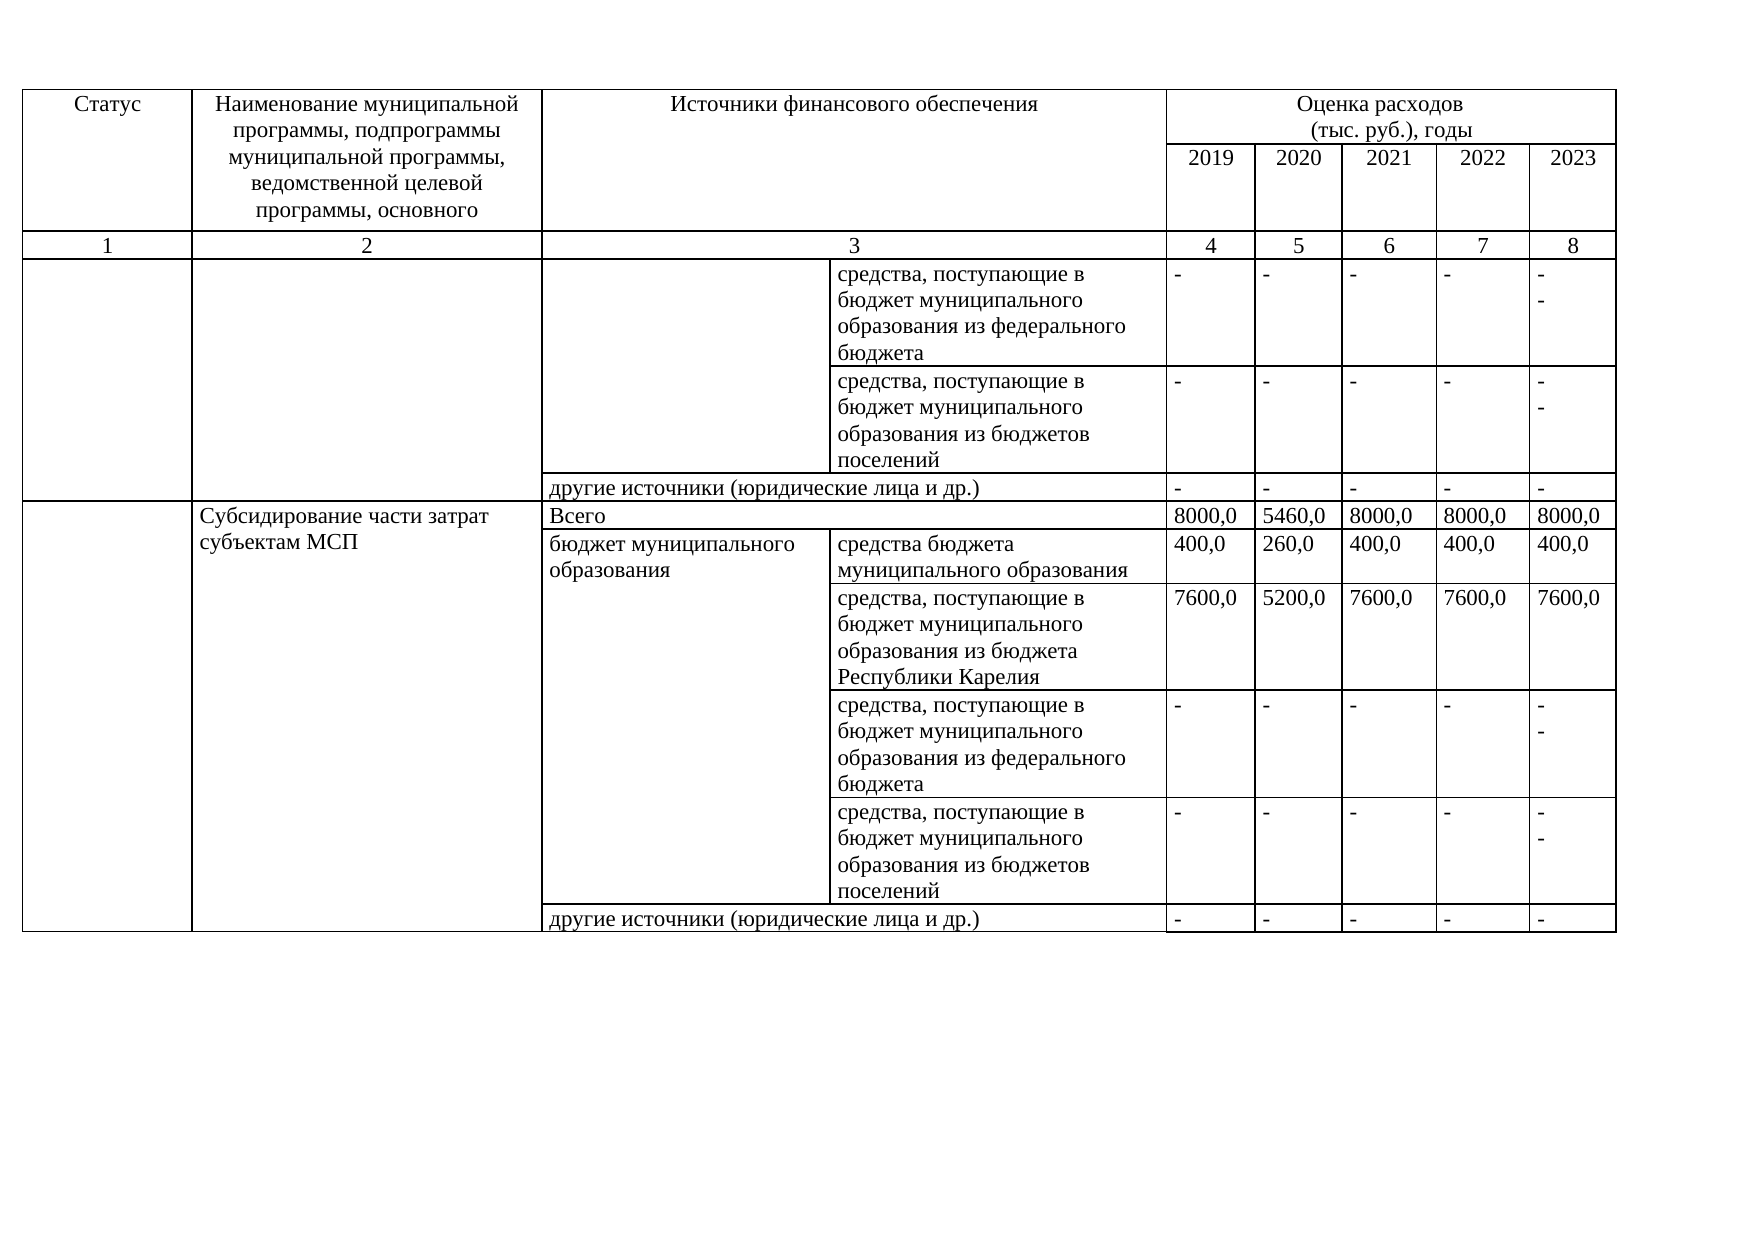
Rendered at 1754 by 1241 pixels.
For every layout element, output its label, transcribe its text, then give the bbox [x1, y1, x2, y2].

table_cell - - [1530, 367, 1615, 472]
table_cell - [1437, 260, 1529, 365]
table_header Источники финансового обеспечения [543, 90, 1166, 230]
table_cell - [1343, 905, 1436, 931]
table_cell - [1256, 798, 1341, 903]
table_cell - [1437, 798, 1529, 903]
table_cell 400,0 [1530, 530, 1615, 582]
table_cell - [1343, 367, 1436, 472]
table_cell - [1256, 905, 1341, 931]
table_cell 2019 [1167, 145, 1254, 230]
table_cell - [1530, 474, 1615, 500]
table_cell средства бюджета муниципального образования [831, 530, 1166, 582]
table_cell 2 [193, 232, 541, 258]
table_cell - [1437, 367, 1529, 472]
table_cell - - [1530, 798, 1615, 903]
table_cell 8000,0 [1530, 502, 1615, 528]
table_cell - [1437, 691, 1529, 796]
table_cell 6 [1343, 232, 1436, 258]
table_cell средства, поступающие в бюджет муниципального образования из бюджетов поселений [831, 798, 1166, 903]
table_cell 5460,0 [1256, 502, 1341, 528]
table_cell 2022 [1437, 145, 1529, 230]
table_cell - [1167, 691, 1254, 796]
table_header Статус [23, 90, 191, 230]
table_cell 7600,0 [1167, 584, 1254, 689]
table_cell 2021 [1343, 145, 1436, 230]
table_cell средства, поступающие в бюджет муниципального образования из бюджета Республики Карелия [831, 584, 1166, 689]
table_cell 5 [1256, 232, 1341, 258]
table_cell - [1256, 367, 1341, 472]
table_cell 1 [23, 232, 191, 258]
table_cell 7600,0 [1437, 584, 1529, 689]
table_cell [23, 502, 191, 931]
table_cell - [1256, 691, 1341, 796]
table_cell 8 [1530, 232, 1615, 258]
table_cell 7 [1437, 232, 1529, 258]
table_cell средства, поступающие в бюджет муниципального образования из федерального бюджета [831, 260, 1166, 365]
table_cell 400,0 [1343, 530, 1436, 582]
table_cell другие источники (юридические лица и др.) [543, 905, 1166, 931]
table_cell 4 [1167, 232, 1254, 258]
table_cell 7600,0 [1530, 584, 1615, 689]
table_cell - [1167, 905, 1254, 931]
table_header Оценка расходов (тыс. руб.), годы [1167, 90, 1615, 143]
table_cell 7600,0 [1343, 584, 1436, 689]
table_cell средства, поступающие в бюджет муниципального образования из федерального бюджета [831, 691, 1166, 796]
table_cell - [1343, 691, 1436, 796]
table_cell 5200,0 [1256, 584, 1341, 689]
table_cell 400,0 [1167, 530, 1254, 582]
table_cell - [1343, 798, 1436, 903]
table_cell - [1167, 260, 1254, 365]
table_header Наименование муниципальной программы, подпрограммы муниципальной программы, ведомственной целевой программы, основного мероприятия [193, 90, 541, 230]
table_cell 2023 [1530, 145, 1615, 230]
table_cell - [1343, 260, 1436, 365]
table_cell - [1167, 798, 1254, 903]
table_cell - [1437, 474, 1529, 500]
table_cell - [1167, 474, 1254, 500]
table_cell 8000,0 [1437, 502, 1529, 528]
table_cell бюджет муниципального образования [543, 530, 829, 903]
table_cell - [1530, 905, 1615, 931]
table_cell 8000,0 [1167, 502, 1254, 528]
table_cell - [1167, 367, 1254, 472]
table_cell другие источники (юридические лица и др.) [543, 474, 1166, 500]
table_cell средства, поступающие в бюджет муниципального образования из бюджетов поселений [831, 367, 1166, 472]
table_cell - [1256, 474, 1341, 500]
table_cell - [1256, 260, 1341, 365]
table_cell 2020 [1256, 145, 1341, 230]
table_cell 400,0 [1437, 530, 1529, 582]
table_cell 3 [543, 232, 1166, 258]
table_cell - [1437, 905, 1529, 931]
table_cell 8000,0 [1343, 502, 1436, 528]
table_cell - - [1530, 691, 1615, 796]
table_cell Всего [543, 502, 1166, 528]
table_cell - [1343, 474, 1436, 500]
table_cell Субсидирование части затрат субъектам МСП [193, 502, 541, 931]
table_cell - - [1530, 260, 1615, 365]
table_cell 260,0 [1256, 530, 1341, 582]
